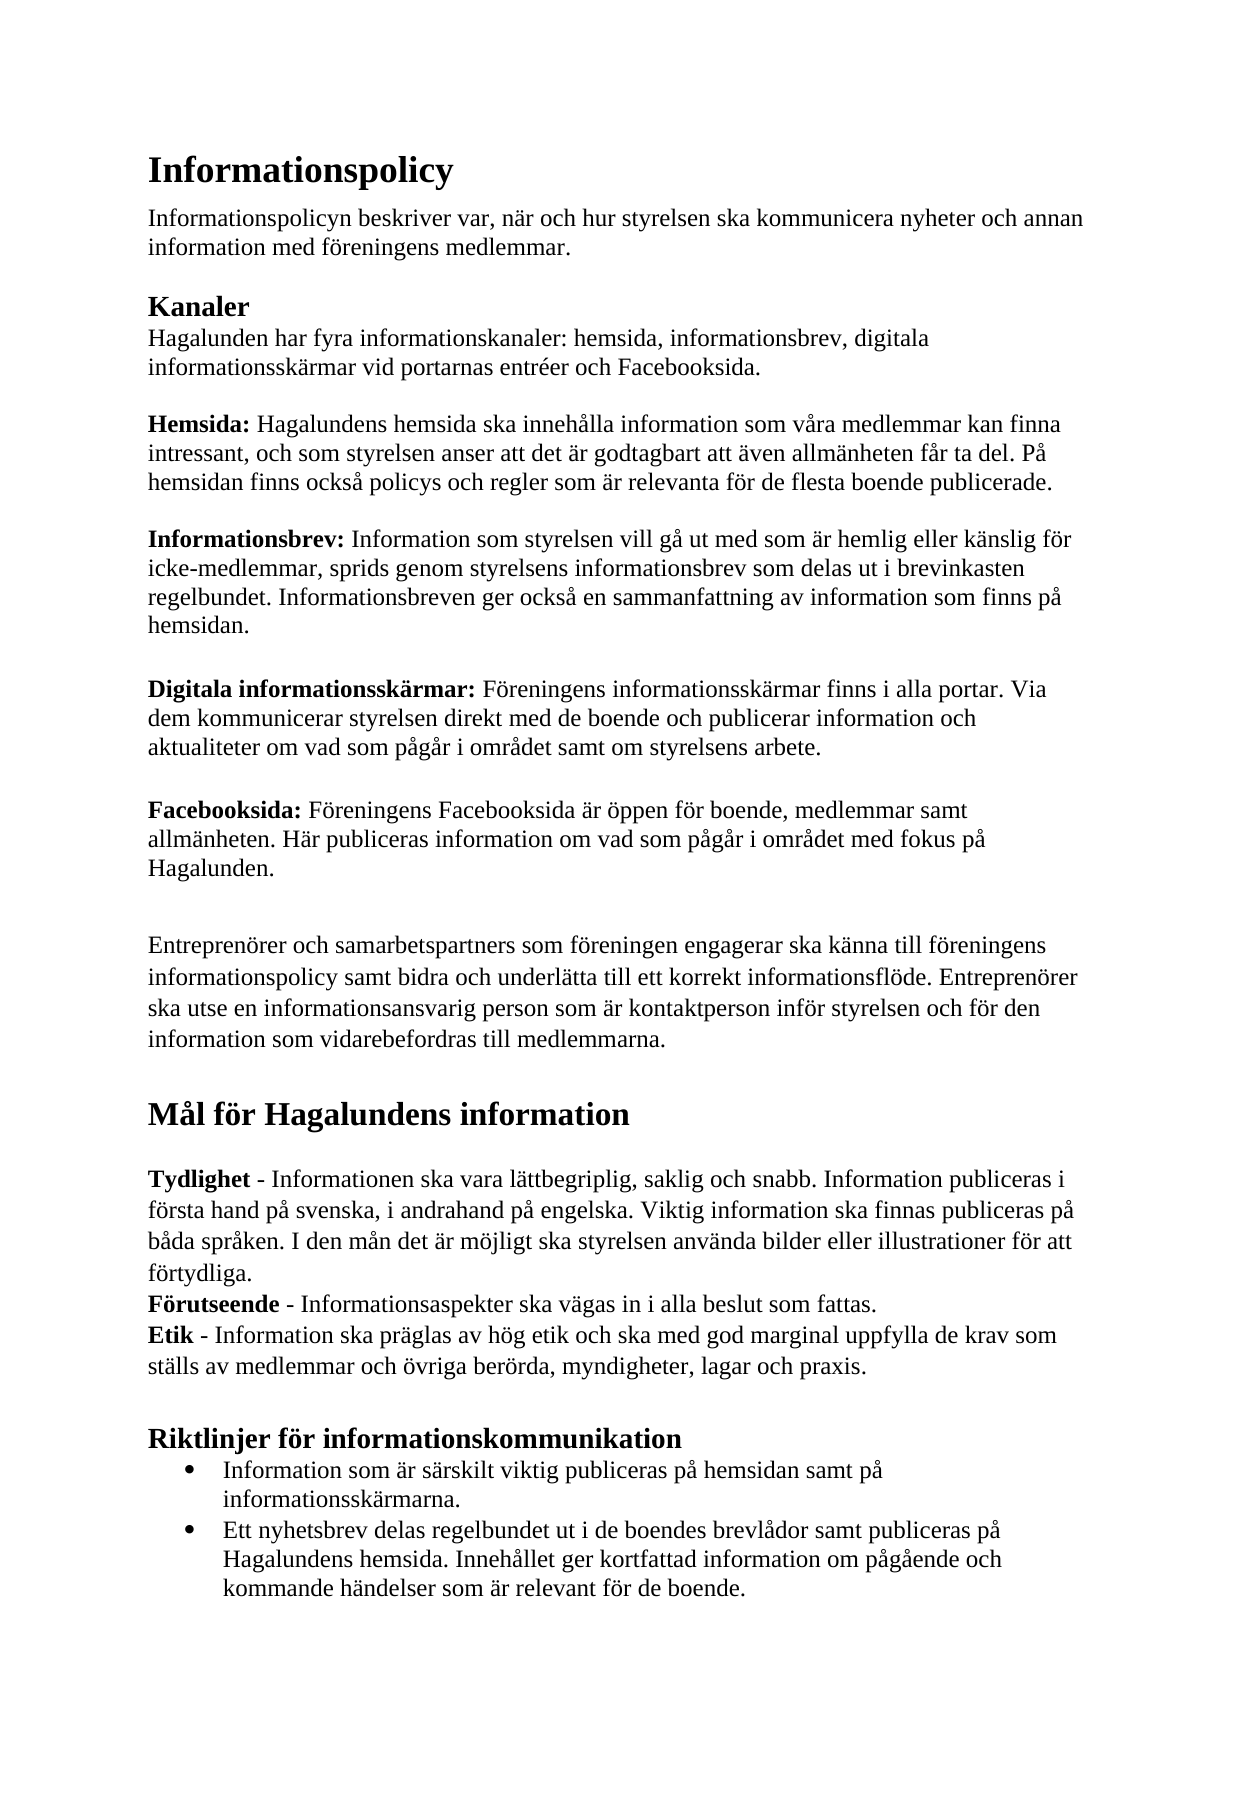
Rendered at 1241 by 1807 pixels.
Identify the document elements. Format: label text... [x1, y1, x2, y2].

text Informationspolicyn beskriver var, när och hur styrelsen ska kommunicera nyheter och annan information med föreningens medlemmar. [148, 203, 1093, 261]
text Mål för Hagalundens information [148, 1094, 1093, 1133]
text Riktlinjer för informationskommunikation [148, 1421, 1093, 1455]
text Facebooksida: Föreningens Facebooksida är öppen för boende, medlemmar samt allmänheten. Här publiceras information om vad som pågår i området med fokus på Hagalunden. [148, 795, 1093, 881]
list Information som är särskilt viktig publiceras på hemsidan samt på informationsskärmarna. [185, 1455, 1093, 1512]
text Etik - Information ska präglas av hög etik och ska med god marginal uppfylla de krav som ställs av medlemmar och övriga berörda, myndigheter, lagar och praxis. [148, 1318, 1093, 1380]
text Förutseende - Informationsaspekter ska vägas in i alla beslut som fattas. [148, 1286, 1093, 1318]
text Digitala informationsskärmar: Föreningens informationsskärmar finns i alla portar. Via dem kommunicerar styrelsen direkt med de boende och publicerar information och aktualiteter om vad som pågår i området samt om styrelsens arbete. [148, 674, 1093, 760]
list Ett nyhetsbrev delas regelbundet ut i de boendes brevlådor samt publiceras på Hagalundens hemsida. Innehållet ger kortfattad information om pågående och kommande händelser som är relevant för de boende. [185, 1516, 1093, 1602]
text Hemsida: Hagalundens hemsida ska innehålla information som våra medlemmar kan finna intressant, och som styrelsen anser att det är godtagbart att även allmänheten får ta del. På hemsidan finns också policys och regler som är relevanta för de flesta boende publicerade. [148, 409, 1093, 496]
text Informationsbrev: Information som styrelsen vill gå ut med som är hemlig eller känslig för icke-medlemmar, sprids genom styrelsens informationsbrev som delas ut i brevinkasten regelbundet. Informationsbreven ger också en sammanfattning av information som finns på hemsidan. [148, 524, 1093, 639]
text Kanaler [148, 289, 1093, 323]
text Entreprenörer och samarbetspartners som föreningen engagerar ska känna till föreningens informationspolicy samt bidra och underlätta till ett korrekt informationsflöde. Entreprenörer ska utse en informationsansvarig person som är kontaktperson inför styrelsen och för den information som vidarebefordras till medlemmarna. [148, 928, 1093, 1053]
text Tydlighet - Informationen ska vara lättbegriplig, saklig och snabb. Information publiceras i första hand på svenska, i andrahand på engelska. Viktig information ska finnas publiceras på båda språken. I den mån det är möjligt ska styrelsen använda bilder eller illustrationer för att förtydliga. [148, 1161, 1093, 1286]
text Informationspolicy [148, 148, 1093, 191]
text Hagalunden har fyra informationskanaler: hemsida, informationsbrev, digitala informationsskärmar vid portarnas entréer och Facebooksida. [148, 323, 1093, 381]
